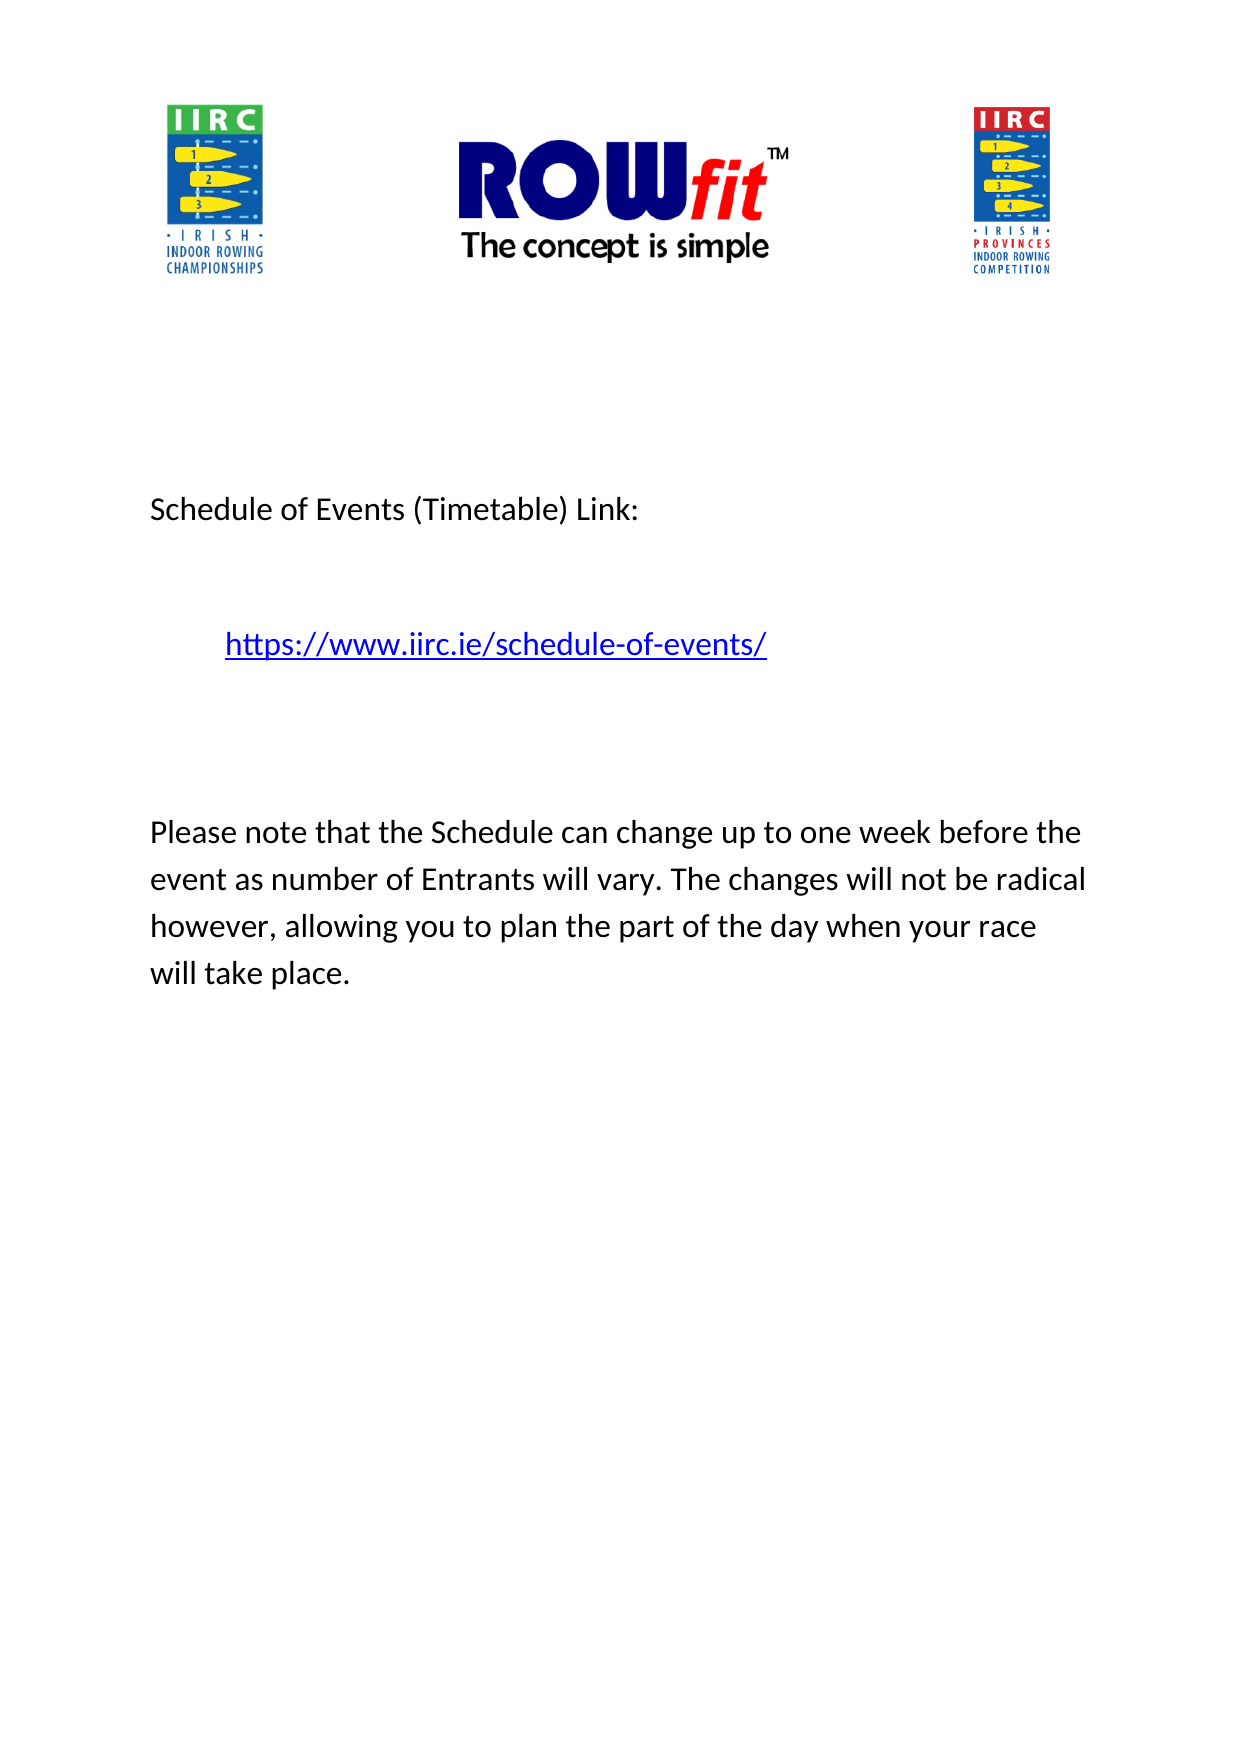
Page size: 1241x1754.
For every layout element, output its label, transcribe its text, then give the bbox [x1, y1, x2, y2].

picture [86, 60, 344, 319]
text Please note that the Schedule can change up to one week before the event as number of Entrants will vary. The changes will not be radical however, allowing you to plan the part of the day when your race will take place. [150, 811, 1090, 992]
text https://www.iirc.ie/schedule-of-events/ [225, 623, 1090, 664]
text Schedule of Events (Timetable) Link: [150, 488, 1090, 529]
picture [929, 90, 1097, 291]
picture [451, 137, 796, 265]
